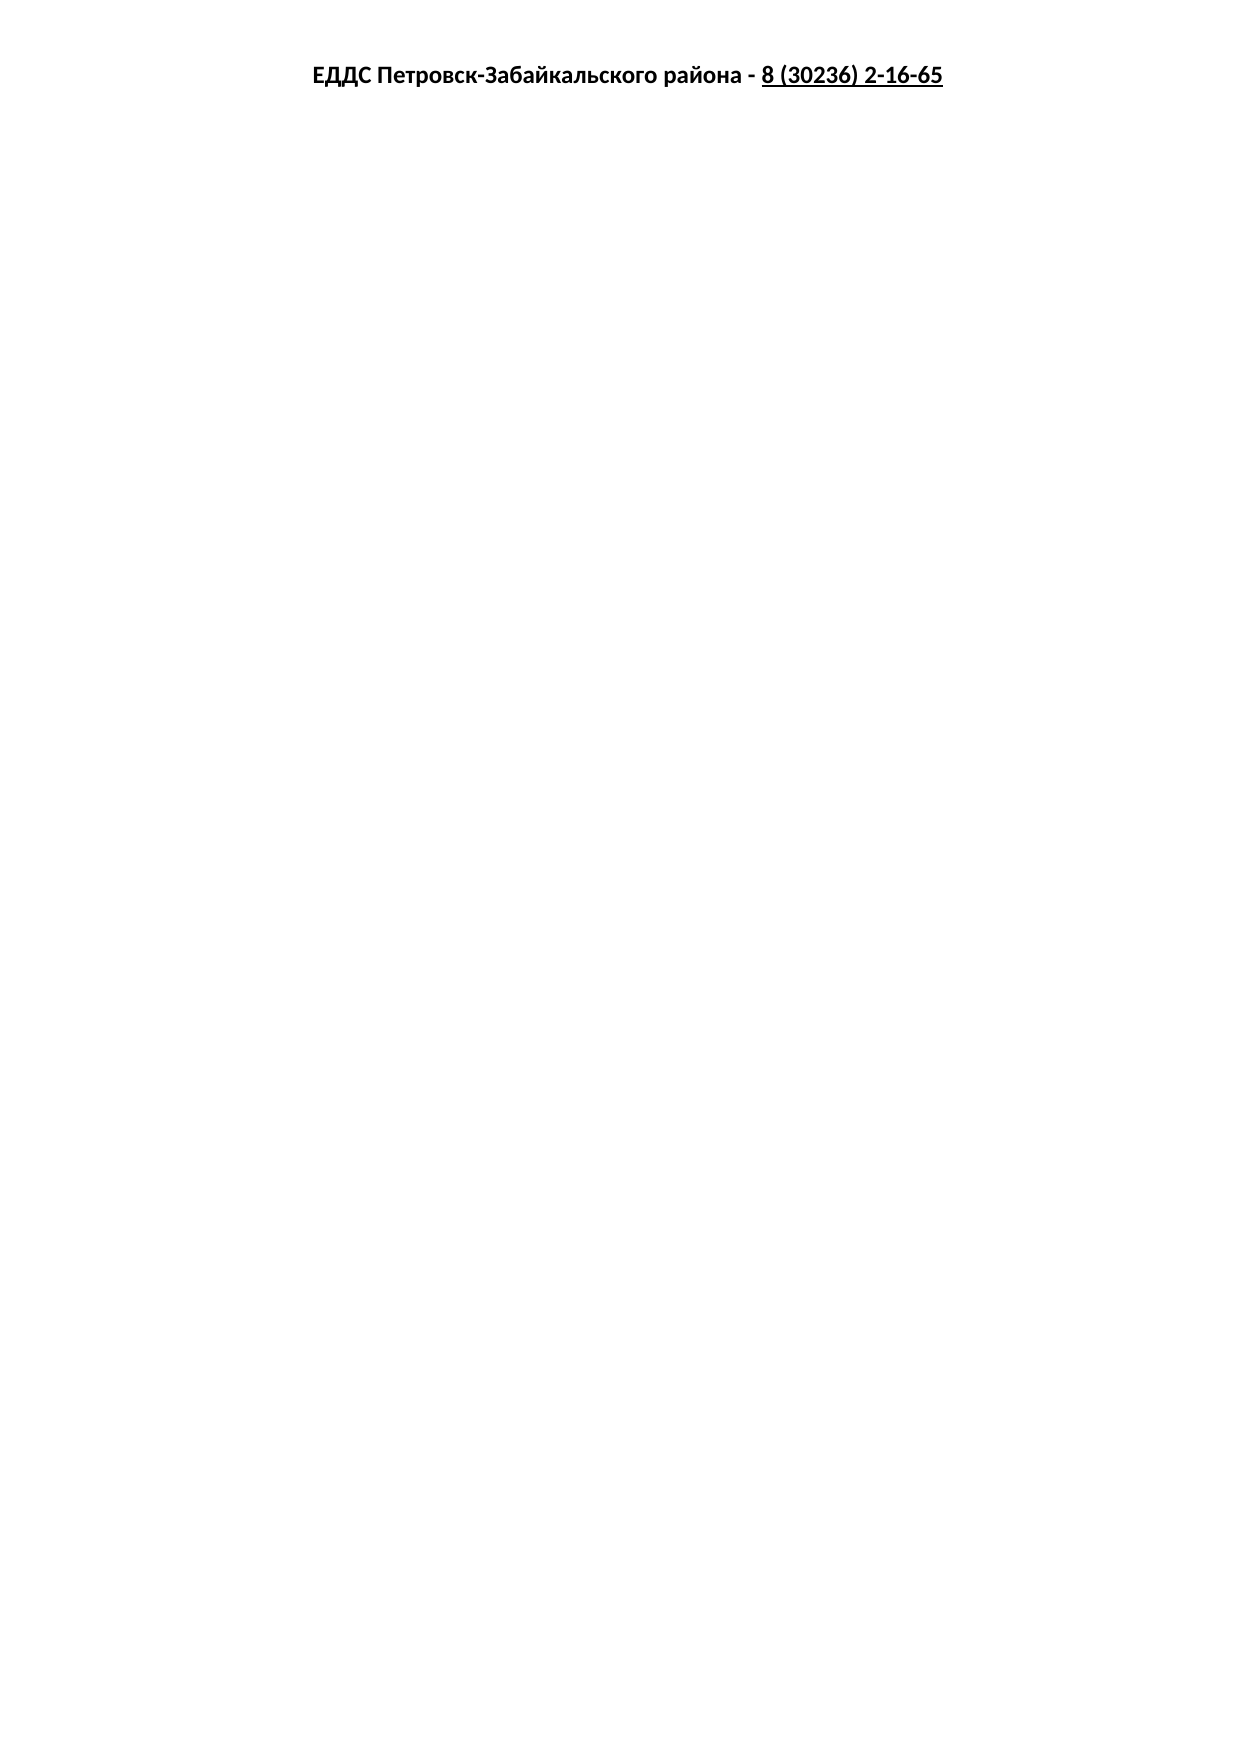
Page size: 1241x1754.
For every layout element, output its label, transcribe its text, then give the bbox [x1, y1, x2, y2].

text ЕДДС Петровск-Забайкальского района - 8 (30236) 2-16-65 [44, 59, 1211, 90]
